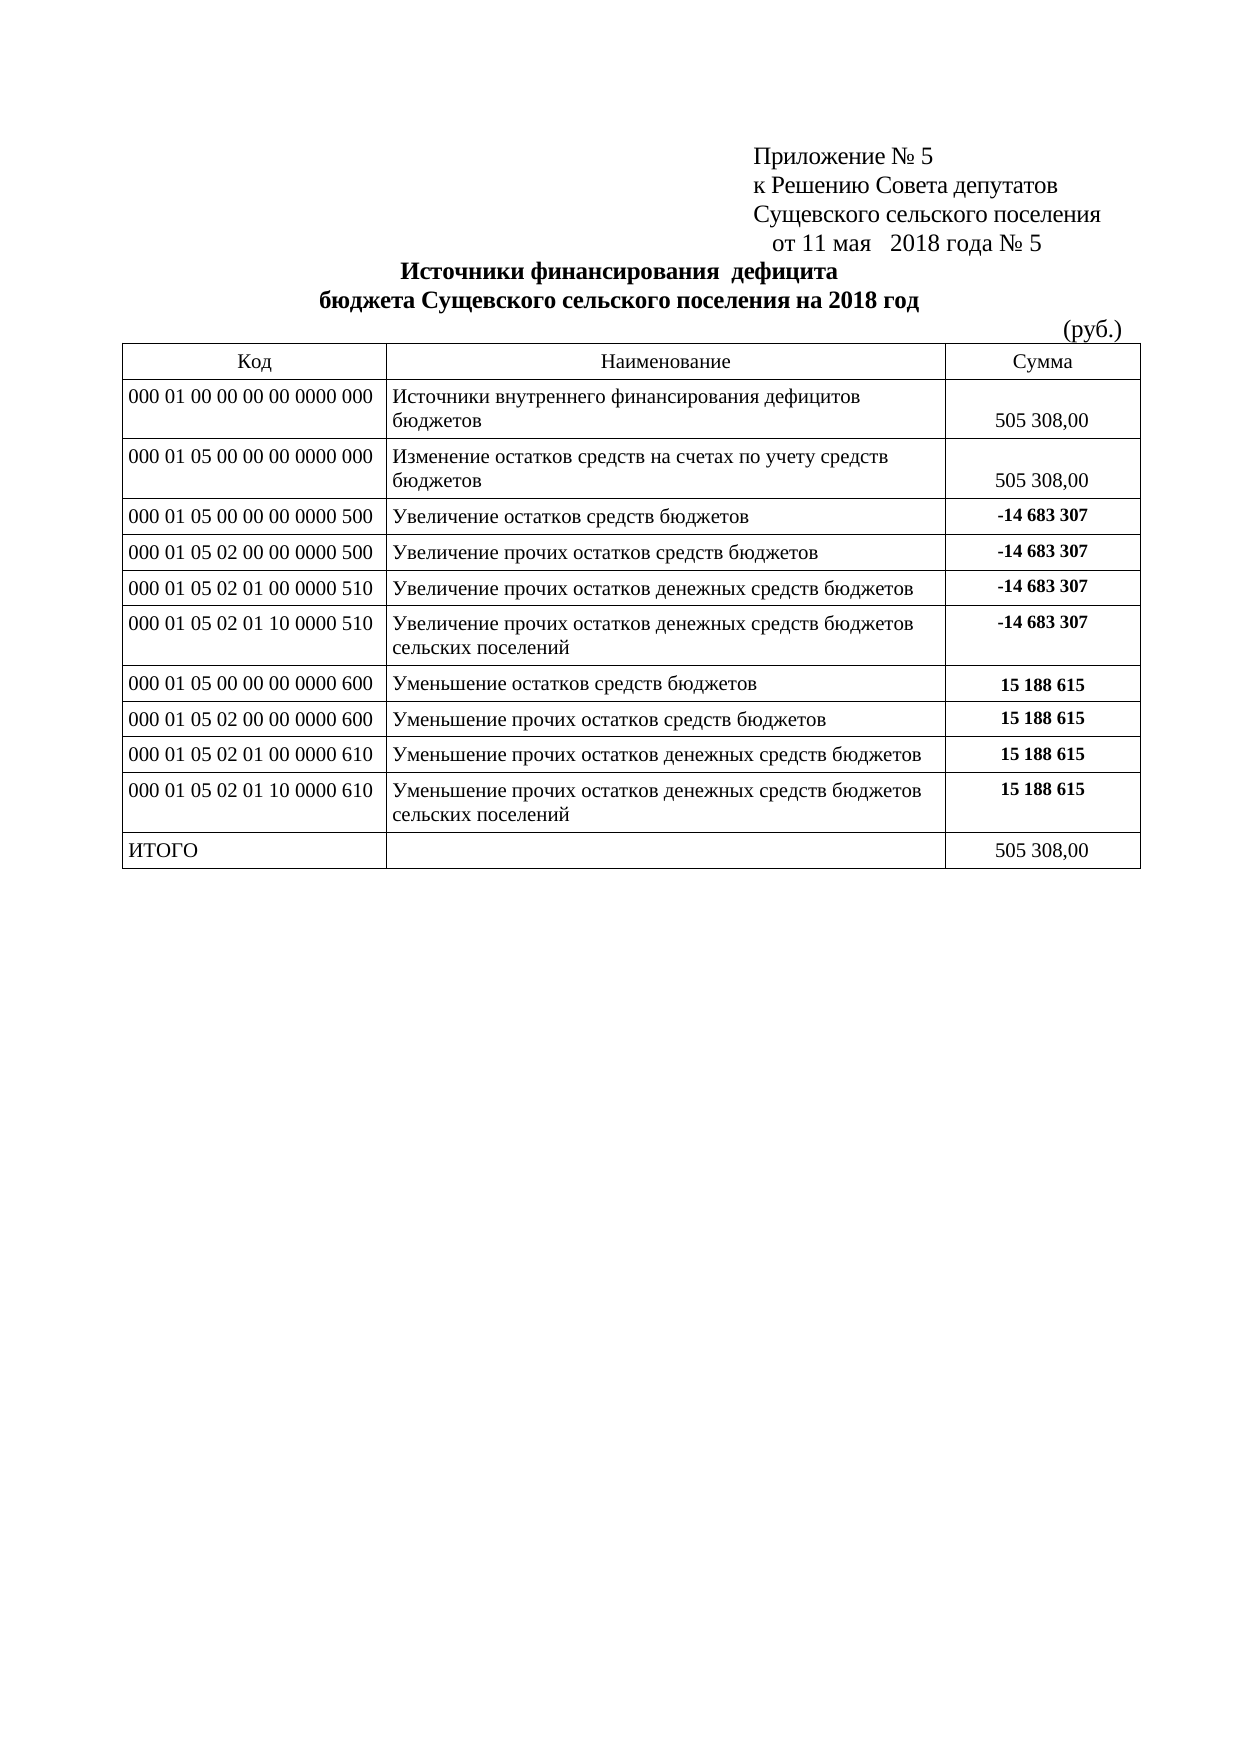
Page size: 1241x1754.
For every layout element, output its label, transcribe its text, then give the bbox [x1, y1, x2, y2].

table_cell Источники внутреннего финансирования дефицитов бюджетов [387, 380, 945, 438]
table_cell 000 01 05 02 01 10 0000 510 [123, 606, 386, 665]
table_cell 000 01 05 02 01 00 0000 510 [123, 571, 386, 605]
text Приложение № 5 [753, 141, 1122, 170]
text бюджета Сущевского сельского поселения на 2018 год [116, 285, 1122, 314]
table_cell 15 188 615 [946, 737, 1140, 772]
text к Решению Совета депутатов [753, 170, 1122, 199]
table_cell 15 188 615 [946, 666, 1140, 701]
table_cell Увеличение прочих остатков средств бюджетов [387, 535, 945, 569]
table_cell 000 01 05 00 00 00 0000 000 [123, 439, 386, 498]
table_header Наименование [387, 344, 945, 378]
table_cell 000 01 05 00 00 00 0000 600 [123, 666, 386, 701]
table_cell Уменьшение прочих остатков денежных средств бюджетов [387, 737, 945, 772]
table_cell 000 01 05 02 01 10 0000 610 [123, 773, 386, 832]
text от 11 мая 2018 года № 5 [116, 228, 1122, 256]
table_cell Увеличение прочих остатков денежных средств бюджетов сельских поселений [387, 606, 945, 665]
table_cell ИТОГО [123, 833, 386, 868]
table_header Сумма [946, 344, 1140, 378]
table_cell -14 683 307 [946, 499, 1140, 534]
table_header Код [123, 344, 386, 378]
table_cell [387, 833, 945, 868]
table_cell 505 308,00 [946, 439, 1140, 498]
table_cell 15 188 615 [946, 702, 1140, 736]
table_cell 505 308,00 [946, 833, 1140, 868]
table_cell Уменьшение остатков средств бюджетов [387, 666, 945, 701]
table_cell 15 188 615 [946, 773, 1140, 832]
table_cell -14 683 307 [946, 571, 1140, 605]
table_cell -14 683 307 [946, 535, 1140, 569]
table_cell 000 01 05 00 00 00 0000 500 [123, 499, 386, 534]
table_cell 000 01 00 00 00 00 0000 000 [123, 380, 386, 438]
table_cell Уменьшение прочих остатков средств бюджетов [387, 702, 945, 736]
text (руб.) [116, 314, 1122, 343]
text Источники финансирования дефицита [116, 256, 1122, 285]
table_cell Увеличение прочих остатков денежных средств бюджетов [387, 571, 945, 605]
table_cell Изменение остатков средств на счетах по учету средств бюджетов [387, 439, 945, 498]
table_cell Уменьшение прочих остатков денежных средств бюджетов сельских поселений [387, 773, 945, 832]
table_cell 000 01 05 02 00 00 0000 500 [123, 535, 386, 569]
table_cell Увеличение остатков средств бюджетов [387, 499, 945, 534]
table_cell 000 01 05 02 01 00 0000 610 [123, 737, 386, 772]
text Сущевского сельского поселения [753, 199, 1122, 228]
table_cell 000 01 05 02 00 00 0000 600 [123, 702, 386, 736]
table_cell 505 308,00 [946, 380, 1140, 438]
table_cell -14 683 307 [946, 606, 1140, 665]
